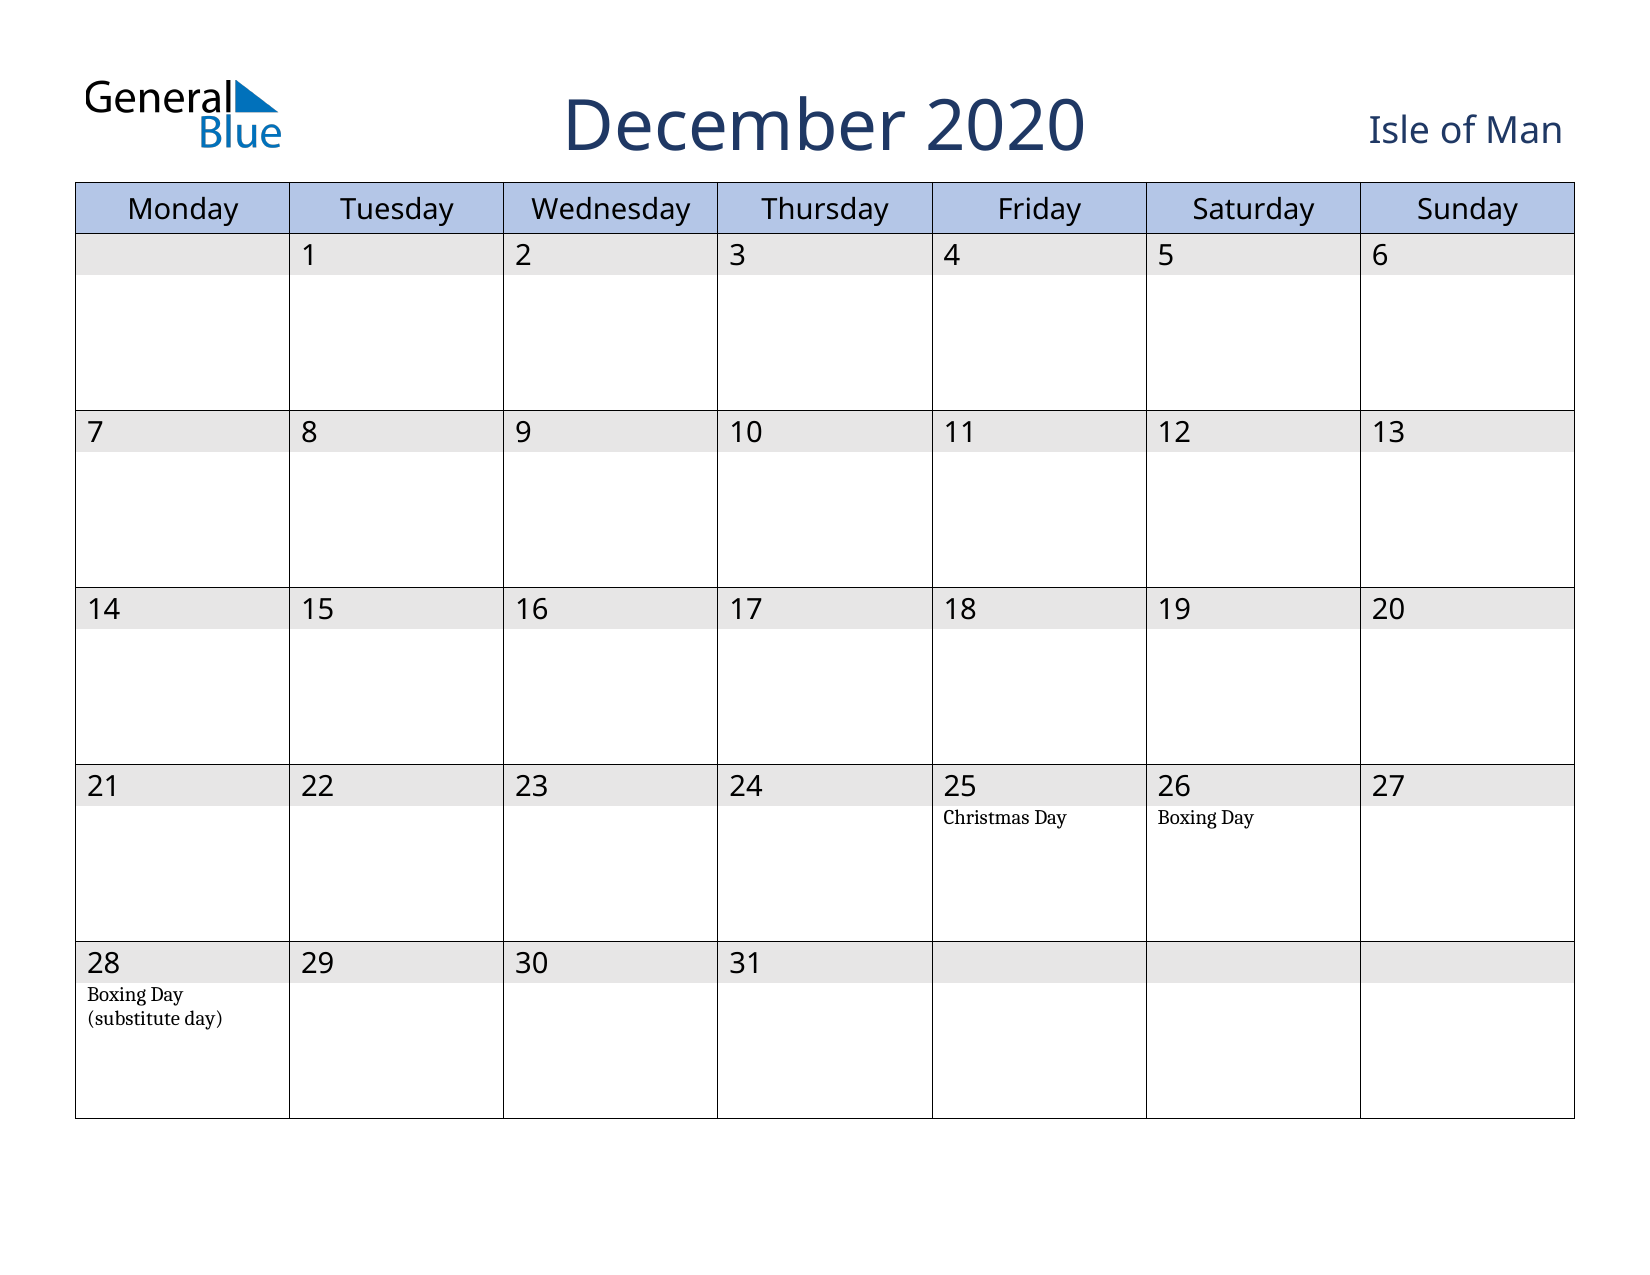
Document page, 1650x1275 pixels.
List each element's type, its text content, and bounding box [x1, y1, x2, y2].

table_cell [933, 452, 1146, 587]
table_cell 25 [933, 765, 1146, 806]
table_cell 24 [718, 765, 932, 806]
table_cell 15 [290, 588, 503, 629]
table_cell 10 [718, 411, 932, 452]
table_cell [504, 629, 717, 764]
table_cell [1147, 942, 1360, 983]
table_cell 5 [1147, 234, 1360, 275]
table_cell [718, 452, 932, 587]
table_cell [718, 983, 932, 1118]
table_cell 11 [933, 411, 1146, 452]
table_cell [290, 806, 503, 941]
table_cell [1147, 629, 1360, 764]
table_cell 29 [290, 942, 503, 983]
table_cell Boxing Day [1147, 806, 1360, 941]
table_cell 16 [504, 588, 717, 629]
table_cell [1147, 452, 1360, 587]
table_cell 27 [1361, 765, 1574, 806]
table_header Isle of Man [1146, 75, 1574, 182]
table_cell 19 [1147, 588, 1360, 629]
table_cell [1147, 275, 1360, 410]
table_cell Wednesday [504, 183, 717, 233]
table_cell Saturday [1147, 183, 1360, 233]
table_cell 14 [76, 588, 289, 629]
table_cell Friday [933, 183, 1146, 233]
table_cell [76, 806, 289, 941]
table_cell 30 [504, 942, 717, 983]
table_cell [1361, 983, 1574, 1118]
table_cell 7 [76, 411, 289, 452]
table_cell [1361, 452, 1574, 587]
table_cell [290, 983, 503, 1118]
table_cell Sunday [1361, 183, 1574, 233]
table_cell Thursday [718, 183, 932, 233]
table_cell [933, 942, 1146, 983]
table_cell 13 [1361, 411, 1574, 452]
table_cell [504, 983, 717, 1118]
table_cell Boxing Day (substitute day) [76, 983, 289, 1118]
table_cell 17 [718, 588, 932, 629]
table_cell [504, 806, 717, 941]
table_cell [718, 629, 932, 764]
table_cell [1361, 275, 1574, 410]
table_cell 20 [1361, 588, 1574, 629]
table_cell [933, 275, 1146, 410]
table_header December 2020 [504, 75, 1146, 182]
table_cell Tuesday [290, 183, 503, 233]
table_cell [1361, 942, 1574, 983]
table_cell [504, 452, 717, 587]
table_cell [504, 275, 717, 410]
table_cell 3 [718, 234, 932, 275]
table_cell [76, 275, 289, 410]
picture [86, 80, 281, 148]
table_cell 23 [504, 765, 717, 806]
table_cell [1361, 806, 1574, 941]
table_cell [718, 275, 932, 410]
table_cell 26 [1147, 765, 1360, 806]
table_cell 31 [718, 942, 932, 983]
table_cell Monday [76, 183, 289, 233]
table_cell [290, 629, 503, 764]
table_cell 9 [504, 411, 717, 452]
table_cell 6 [1361, 234, 1574, 275]
table_cell [1147, 983, 1360, 1118]
table_cell 8 [290, 411, 503, 452]
table_cell [933, 983, 1146, 1118]
table_cell 2 [504, 234, 717, 275]
table_cell 18 [933, 588, 1146, 629]
table_cell [76, 629, 289, 764]
table_cell 12 [1147, 411, 1360, 452]
table_cell [718, 806, 932, 941]
table_cell 4 [933, 234, 1146, 275]
table_cell 1 [290, 234, 503, 275]
table_cell [76, 452, 289, 587]
table_cell 28 [76, 942, 289, 983]
table_cell 22 [290, 765, 503, 806]
table_cell [290, 452, 503, 587]
table_cell [76, 234, 289, 275]
table_cell 21 [76, 765, 289, 806]
table_cell [1361, 629, 1574, 764]
table_cell [933, 629, 1146, 764]
table_cell [290, 275, 503, 410]
table_header [76, 75, 503, 182]
table_cell Christmas Day [933, 806, 1146, 941]
